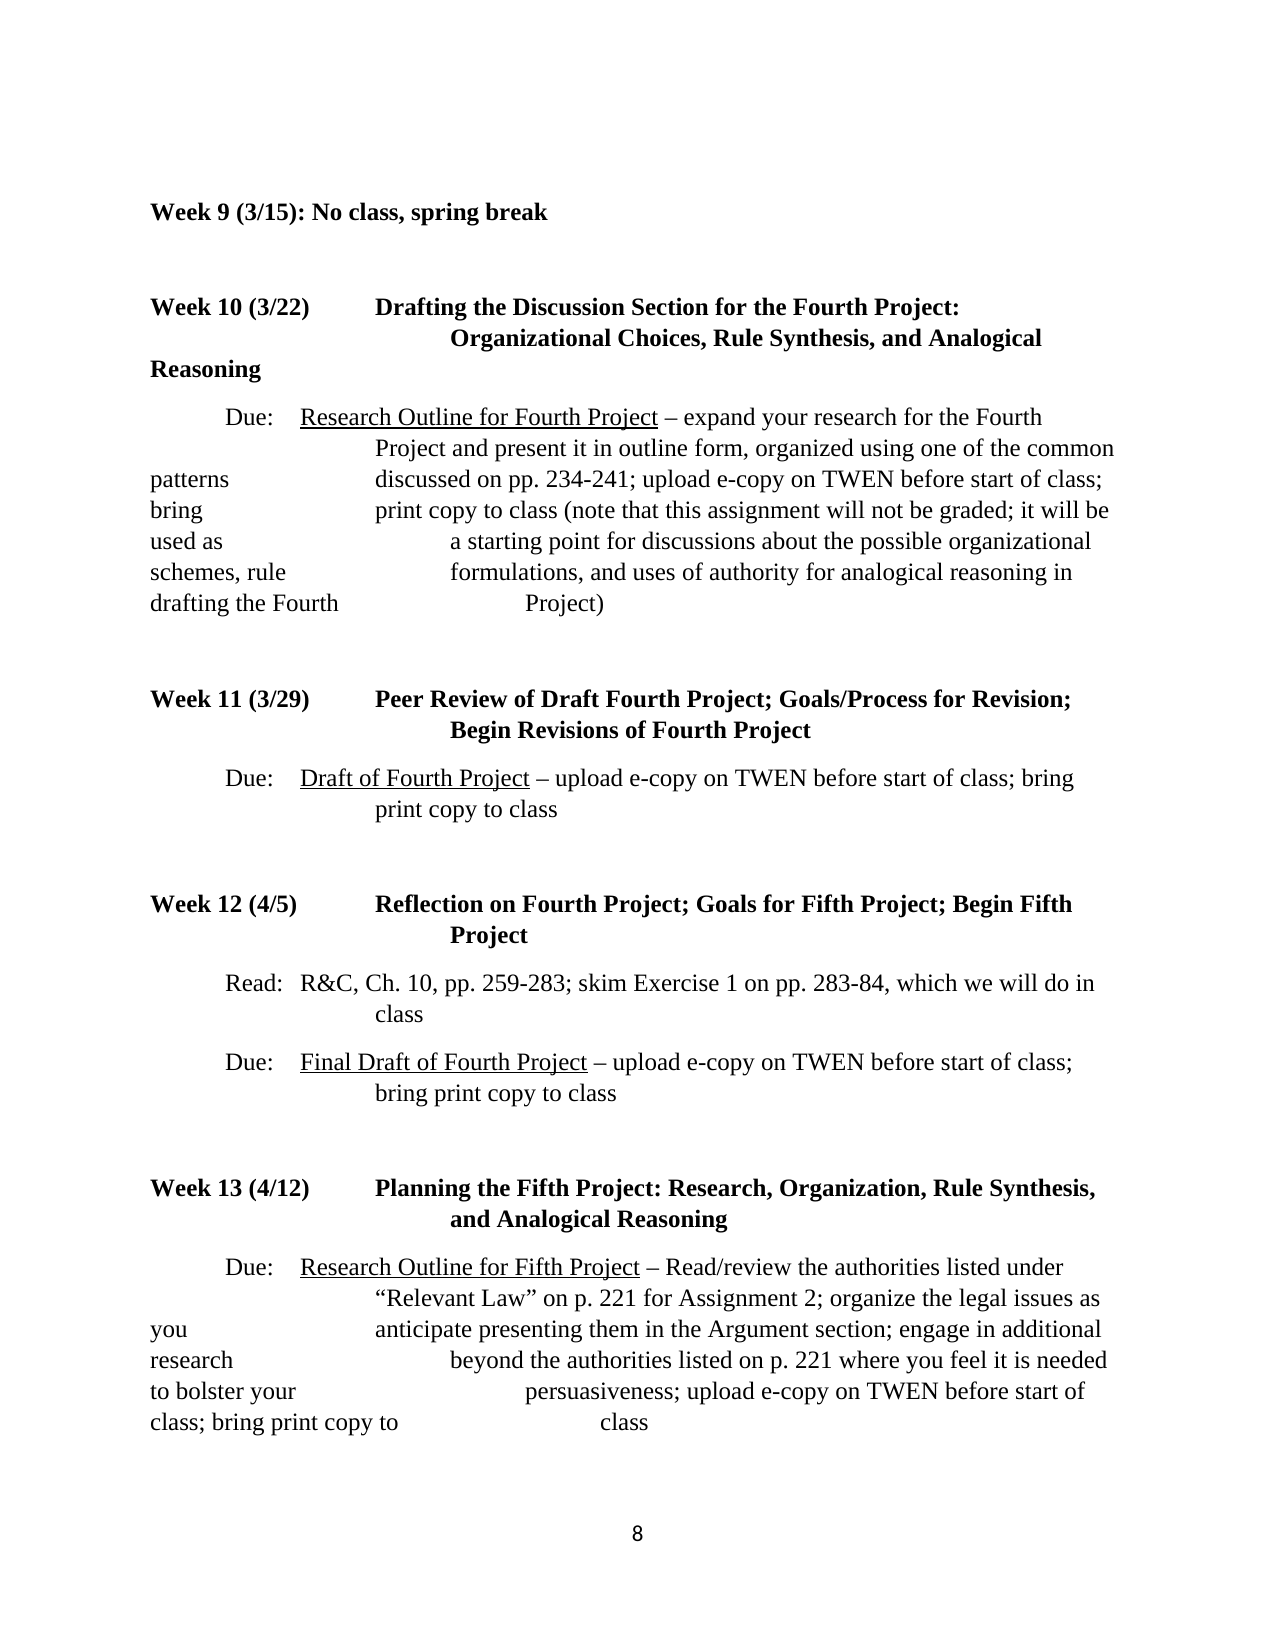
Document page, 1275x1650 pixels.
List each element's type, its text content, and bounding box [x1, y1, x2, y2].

text Week 13 (4/12) Planning the Fifth Project: Research, Organization, Rule Synthesis, and Analogical Reasoning [150, 1173, 1125, 1233]
text Due: Draft of Fourth Project – upload e-copy on TWEN before start of class; bring print copy to class [150, 763, 1125, 822]
text Week 10 (3/22) Drafting the Discussion Section for the Fourth Project: Organizational Choices, Rule Synthesis, and Analogical Reasoning [150, 292, 1125, 383]
text Read: R&C, Ch. 10, pp. 259-283; skim Exercise 1 on pp. 283-84, which we will do in class [150, 968, 1125, 1028]
text Due: Final Draft of Fourth Project – upload e-copy on TWEN before start of class; bring print copy to class [150, 1047, 1125, 1106]
text Week 11 (3/29) Peer Review of Draft Fourth Project; Goals/Process for Revision; Begin Revisions of Fourth Project [150, 684, 1125, 744]
text Due: Research Outline for Fourth Project – expand your research for the Fourth Project and present it in outline form, organized using one of the common patterns discussed on pp. 234-241; upload e-copy on TWEN before start of class; bring print copy to class (note that this assignment will not be graded; it will be used as a starting point for discussions about the possible organizational schemes, rule formulations, and uses of authority for analogical reasoning in drafting the Fourth Project) [150, 402, 1125, 617]
text Week 9 (3/15): No class, spring break [150, 197, 1125, 226]
text Week 12 (4/5) Reflection on Fourth Project; Goals for Fifth Project; Begin Fifth Project [150, 889, 1125, 949]
text Due: Research Outline for Fifth Project – Read/review the authorities listed under “Relevant Law” on p. 221 for Assignment 2; organize the legal issues as you anticipate presenting them in the Argument section; engage in additional research beyond the authorities listed on p. 221 where you feel it is needed to bolster your persuasiveness; upload e-copy on TWEN before start of class; bring print copy to class [150, 1252, 1125, 1436]
